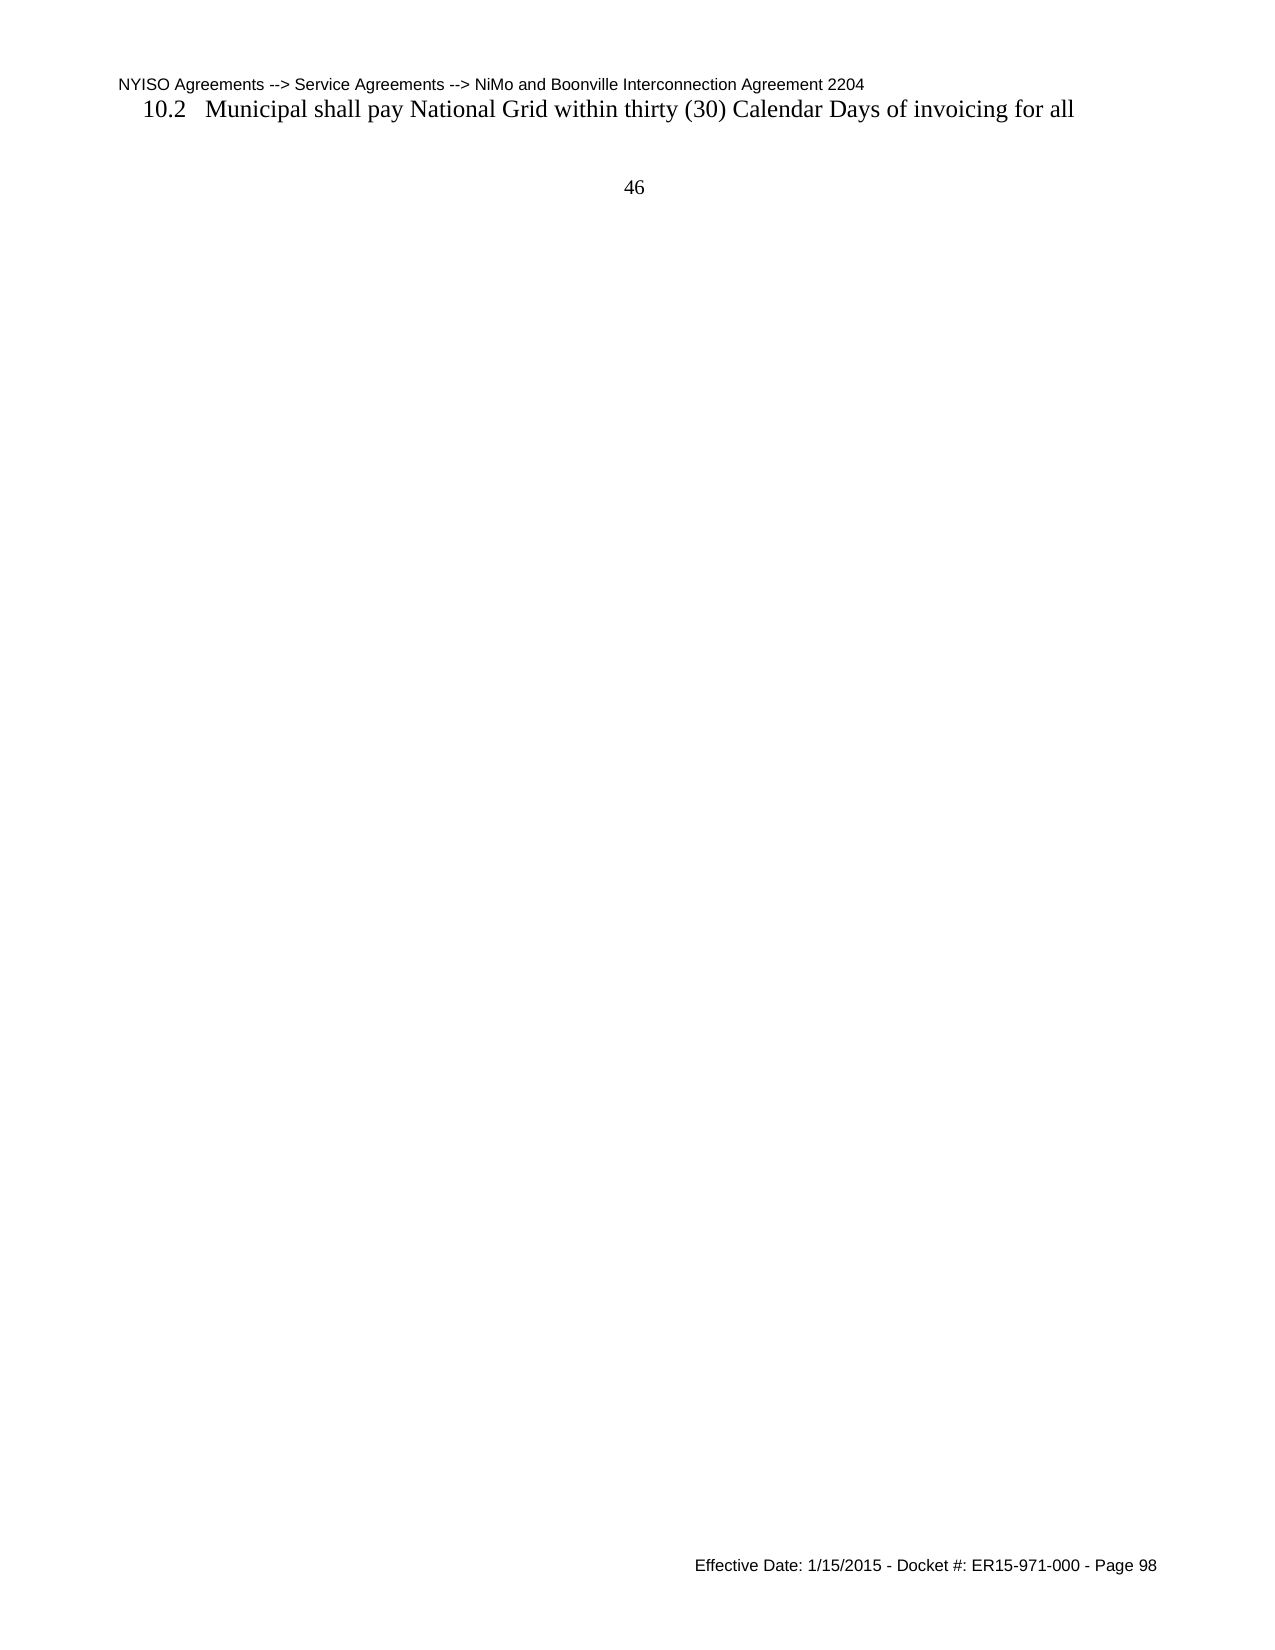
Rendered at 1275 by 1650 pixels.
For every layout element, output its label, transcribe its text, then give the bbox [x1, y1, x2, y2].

text 10.2 Municipal shall pay National Grid within thirty (30) Calendar Days of invoicing for all [142, 94, 1275, 123]
text 46 [624, 175, 1275, 199]
